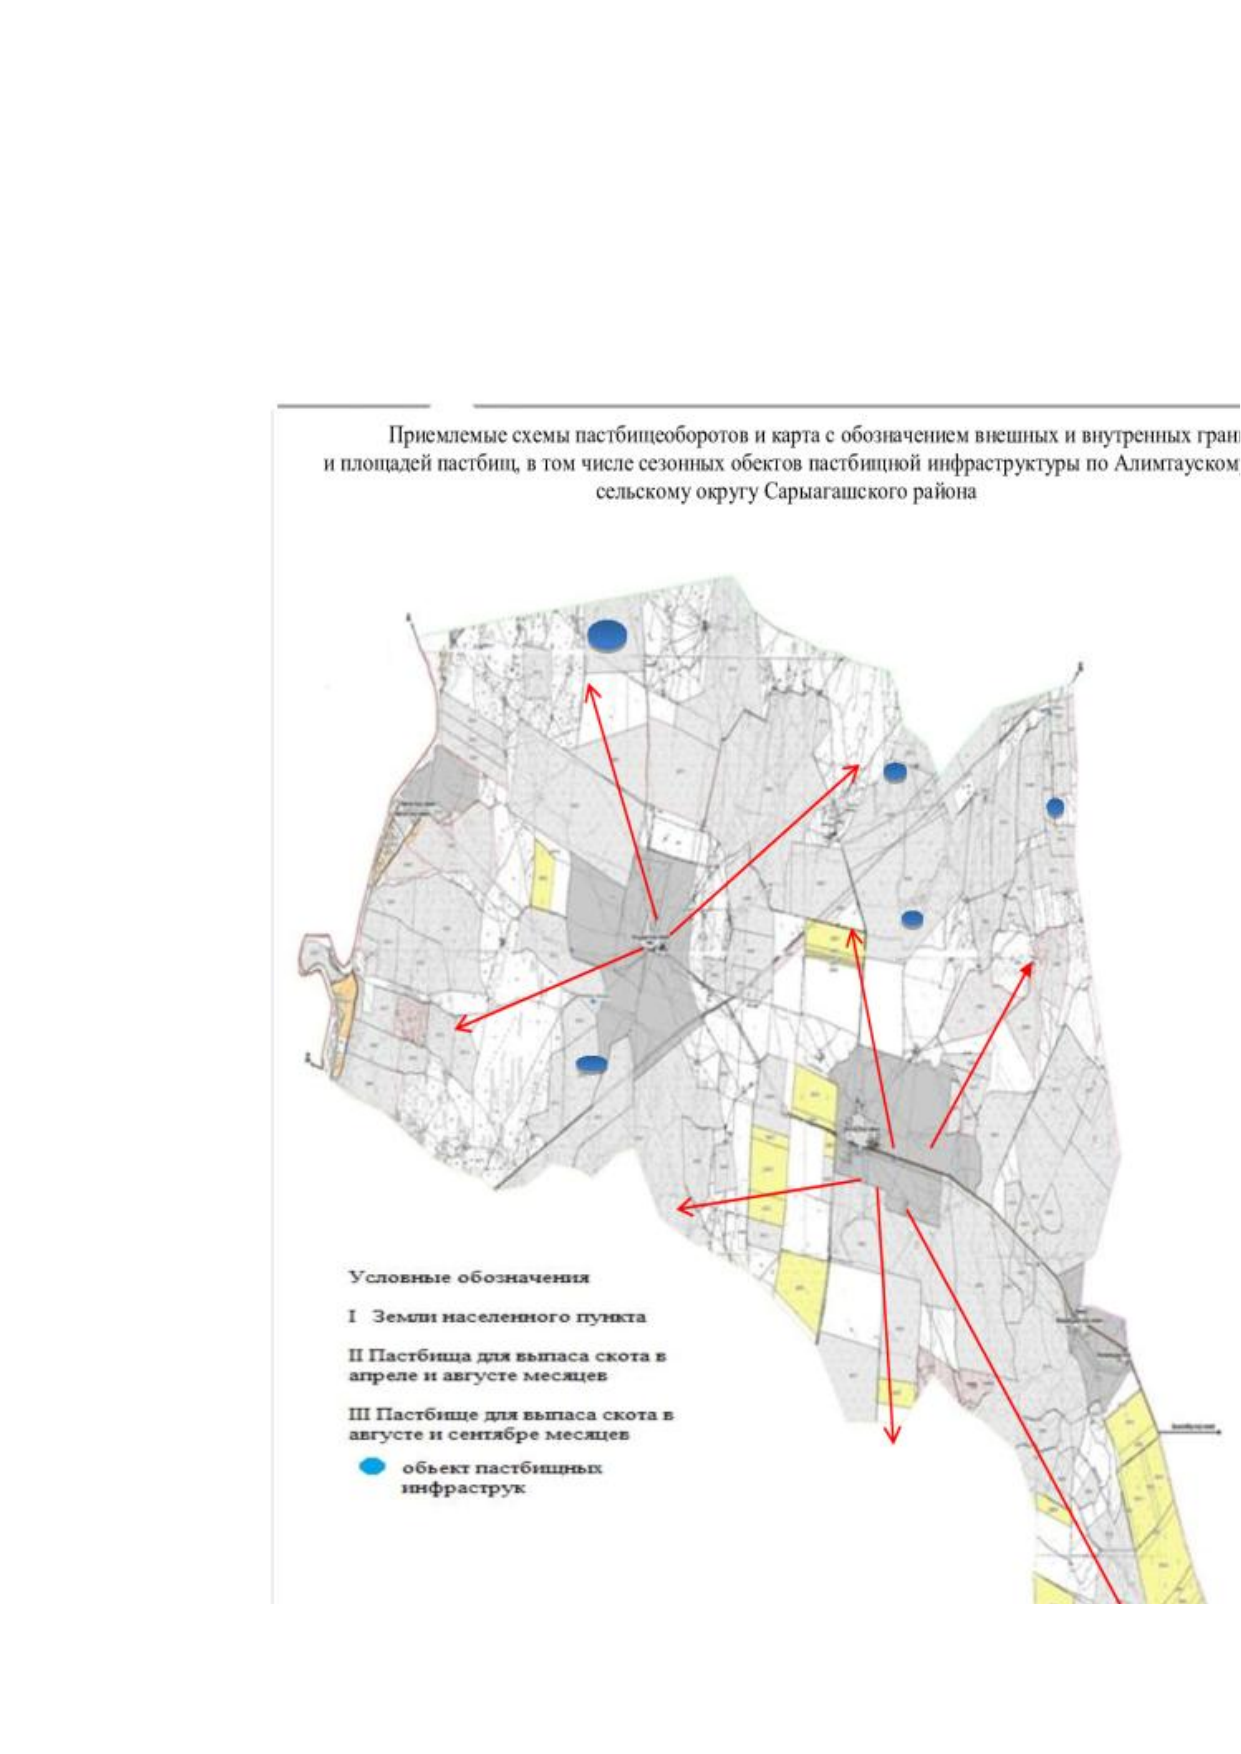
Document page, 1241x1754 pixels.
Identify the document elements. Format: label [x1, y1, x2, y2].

picture [112, 150, 1241, 1604]
